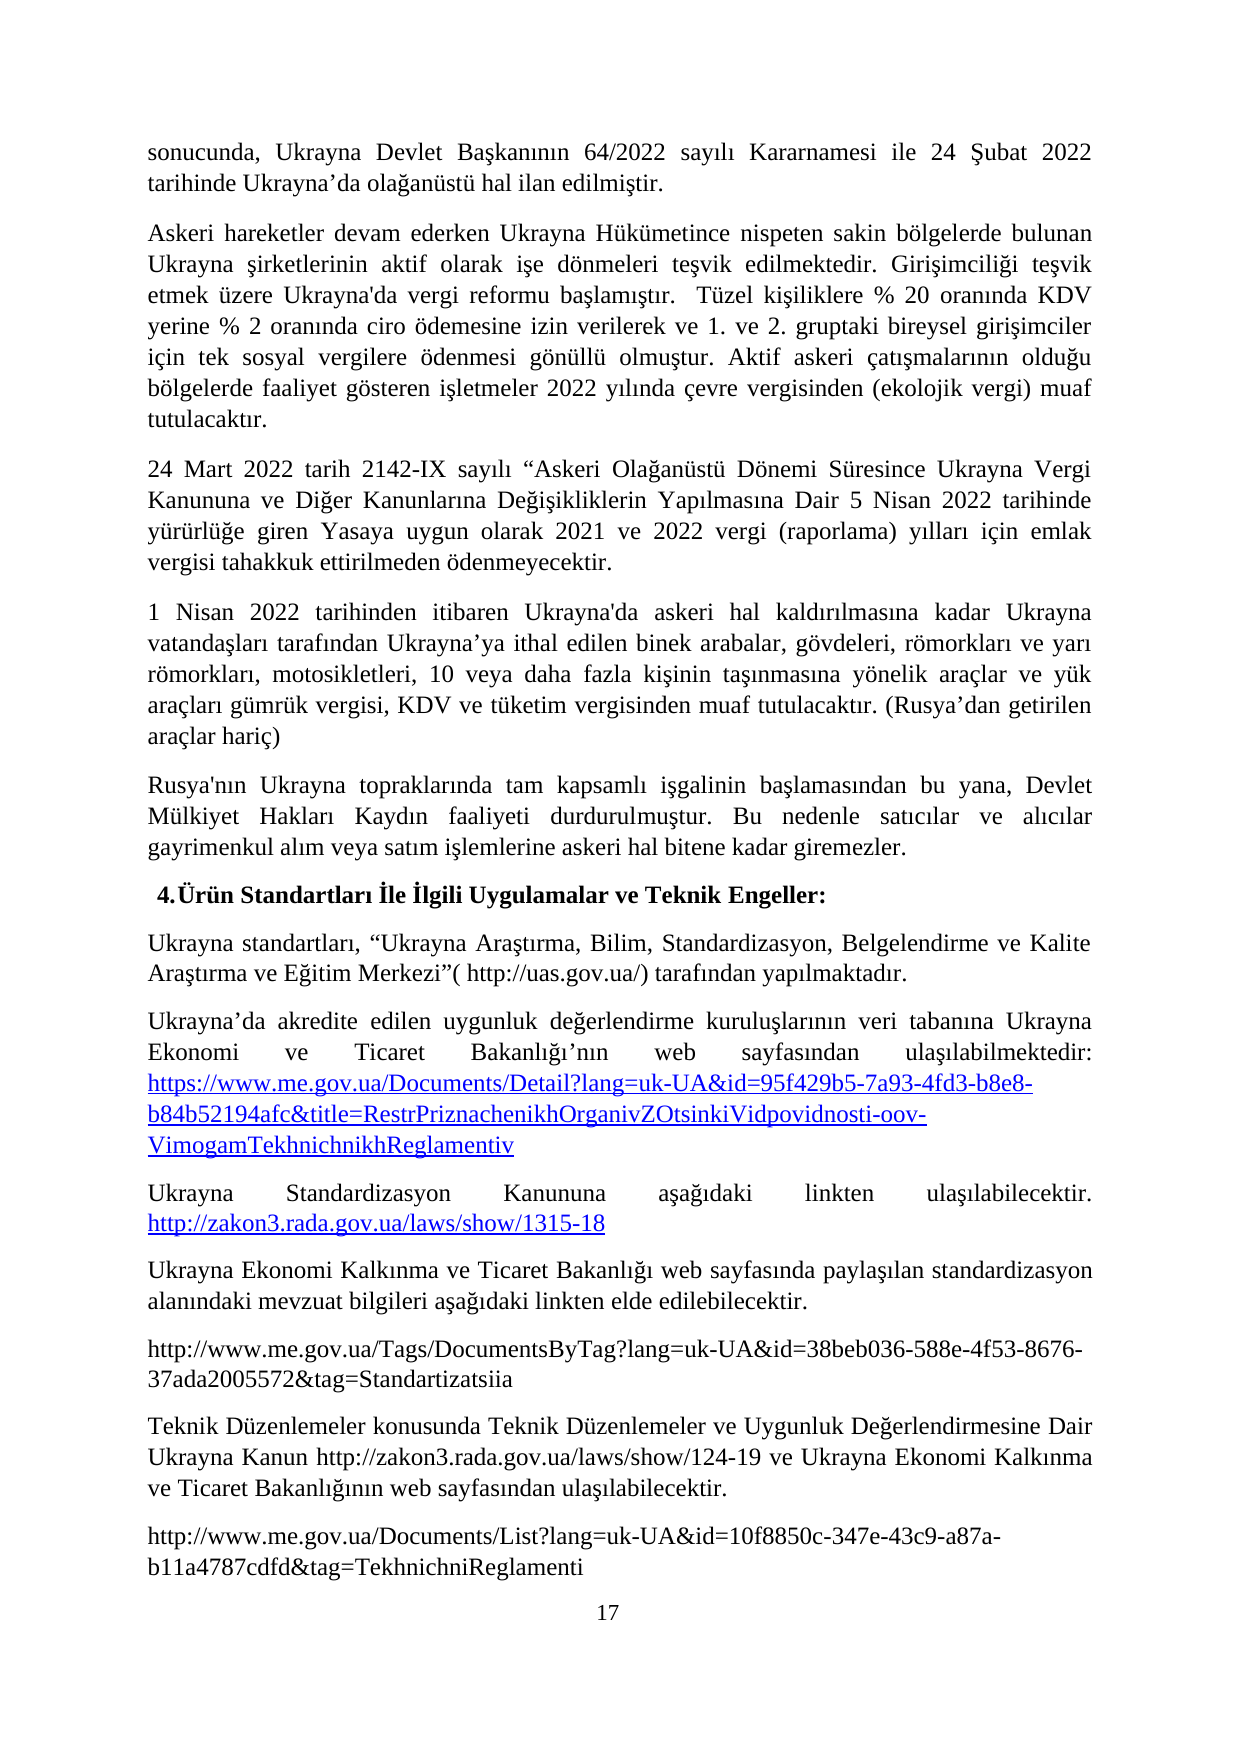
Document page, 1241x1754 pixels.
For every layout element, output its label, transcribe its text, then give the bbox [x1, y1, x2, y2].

subtitle Ürün Standartları İle İlgili Uygulamalar ve Teknik Engeller: [157, 880, 1117, 909]
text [147, 137, 1093, 197]
text Ukrayna Standardizasyon Kanununa aşağıdaki linkten ulaşılabilecektir. http://zakon3.rada.gov.ua/laws/show/1315-18 [147, 1178, 1093, 1237]
text Ukrayna standartları, “Ukrayna Araştırma, Bilim, Standardizasyon, Belgelendirme ve Kalite Araştırma ve Eğitim Merkezi”( http://uas.gov.ua/) tarafından yapılmaktadır. [147, 928, 1092, 987]
text 24 Mart 2022 tarih 2142-IX sayılı “Askeri Olağanüstü Dönemi Süresince Ukrayna Vergi Kanununa ve Diğer Kanunlarına Değişikliklerin Yapılmasına Dair 5 Nisan 2022 tarihinde yürürlüğe giren Yasaya uygun olarak 2021 ve 2022 vergi (raporlama) yılları için emlak vergisi tahakkuk ettirilmeden ödenmeyecektir. [147, 454, 1093, 576]
text http://www.me.gov.ua/Documents/List?lang=uk-UA&id=10f8850c-347e-43c9-a87a- b11a4787cdfd&tag=TekhnichniReglamenti [147, 1521, 1003, 1581]
text Askeri hareketler devam ederken Ukrayna Hükümetince nispeten sakin bölgelerde bulunan Ukrayna şirketlerinin aktif olarak işe dönmeleri teşvik edilmektedir. Girişimciliği teşvik etmek üzere Ukrayna'da vergi reformu başlamıştır. Tüzel kişiliklere % 20 oranında KDV yerine % 2 oranında ciro ödemesine izin verilerek ve 1. ve 2. gruptaki bireysel girişimciler için tek sosyal vergilere ödenmesi gönüllü olmuştur. Aktif askeri çatışmalarının olduğu bölgelerde faaliyet gösteren işletmeler 2022 yılında çevre vergisinden (ekolojik vergi) muaf tutulacaktır. [147, 218, 1093, 433]
text Ukrayna’da akredite edilen uygunluk değerlendirme kuruluşlarının veri tabanına Ukrayna Ekonomi ve Ticaret Bakanlığı’nın web sayfasından ulaşılabilmektedir: https://www.me.gov.ua/Documents/Detail?lang=uk-UA&id=95f429b5-7a93-4fd3-b8e8-b84b52194afc&title=RestrPriznachenikhOrganivZOtsinkiVidpovidnosti-oov-VimogamTekhnichnikhReglamentiv [147, 1006, 1093, 1159]
text Teknik Düzenlemeler konusunda Teknik Düzenlemeler ve Uygunluk Değerlendirmesine Dair Ukrayna Kanun http://zakon3.rada.gov.ua/laws/show/124-19 ve Ukrayna Ekonomi Kalkınma ve Ticaret Bakanlığının web sayfasından ulaşılabilecektir. [147, 1411, 1093, 1502]
text Ukrayna Ekonomi Kalkınma ve Ticaret Bakanlığı web sayfasında paylaşılan standardizasyon alanındaki mevzuat bilgileri aşağıdaki linkten elde edilebilecektir. [147, 1255, 1093, 1314]
text http://www.me.gov.ua/Tags/DocumentsByTag?lang=uk-UA&id=38beb036-588e-4f53-8676- 37ada2005572&tag=Standartizatsiia [147, 1334, 1085, 1393]
text Rusya'nın Ukrayna topraklarında tam kapsamlı işgalinin başlamasından bu yana, Devlet Mülkiyet Hakları Kaydın faaliyeti durdurulmuştur. Bu nedenle satıcılar ve alıcılar gayrimenkul alım veya satım işlemlerine askeri hal bitene kadar giremezler. [147, 770, 1093, 861]
text 1 Nisan 2022 tarihinden itibaren Ukrayna'da askeri hal kaldırılmasına kadar Ukrayna vatandaşları tarafından Ukrayna’ya ithal edilen binek arabalar, gövdeleri, römorkları ve yarı römorkları, motosikletleri, 10 veya daha fazla kişinin taşınmasına yönelik araçlar ve yük araçları gümrük vergisi, KDV ve tüketim vergisinden muaf tutulacaktır. (Rusya’dan getirilen araçlar hariç) [147, 597, 1093, 749]
